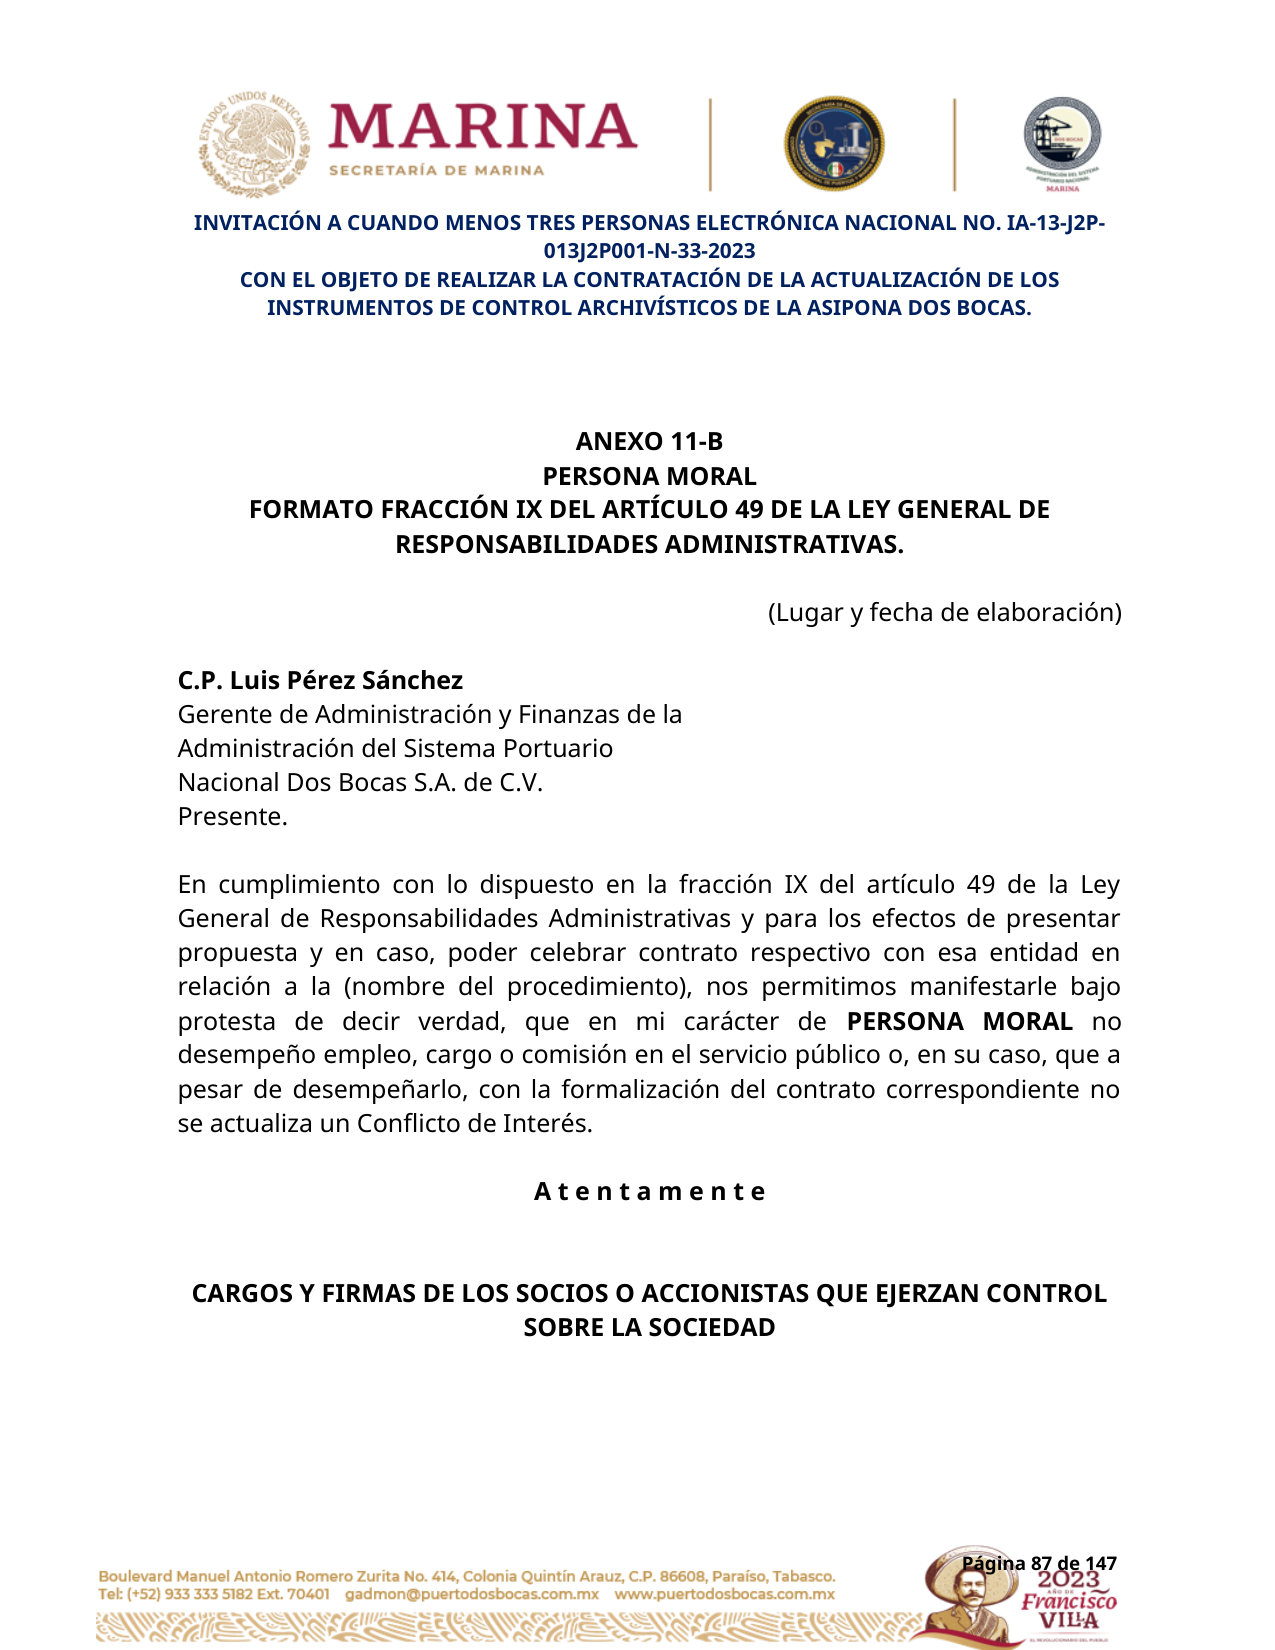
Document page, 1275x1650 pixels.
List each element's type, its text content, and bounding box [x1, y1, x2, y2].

text Nacional Dos Bocas S.A. de C.V. [177, 765, 1122, 799]
text (Lugar y fecha de elaboración) [177, 594, 1122, 628]
text C.P. Luis Pérez Sánchez [177, 662, 1122, 697]
text Administración del Sistema Portuario [177, 731, 1122, 765]
text PERSONA MORAL [177, 458, 1122, 492]
text CARGOS Y FIRMAS DE LOS SOCIOS O ACCIONISTAS QUE EJERZAN CONTROL SOBRE LA SOCIEDAD [177, 1276, 1122, 1344]
text Presente. [177, 799, 1122, 833]
text A t e n t a m e n t e [177, 1173, 1122, 1207]
text ANEXO 11-B [177, 424, 1122, 458]
text En cumplimiento con lo dispuesto en la fracción IX del artículo 49 de la Ley General de Responsabilidades Administrativas y para los efectos de presentar propuesta y en caso, poder celebrar contrato respectivo con esa entidad en relación a la (nombre del procedimiento), nos permitimos manifestarle bajo protesta de decir verdad, que en mi carácter de PERSONA MORAL no desempeño empleo, cargo o comisión en el servicio público o, en su caso, que a pesar de desempeñarlo, con la formalización del contrato correspondiente no se actualiza un Conflicto de Interés. [177, 867, 1122, 1139]
picture [189, 73, 1110, 209]
picture [88, 1544, 1124, 1650]
text Gerente de Administración y Finanzas de la [177, 697, 1122, 731]
text FORMATO FRACCIÓN IX DEL ARTÍCULO 49 DE LA LEY GENERAL DE RESPONSABILIDADES ADMINISTRATIVAS. [177, 492, 1122, 560]
